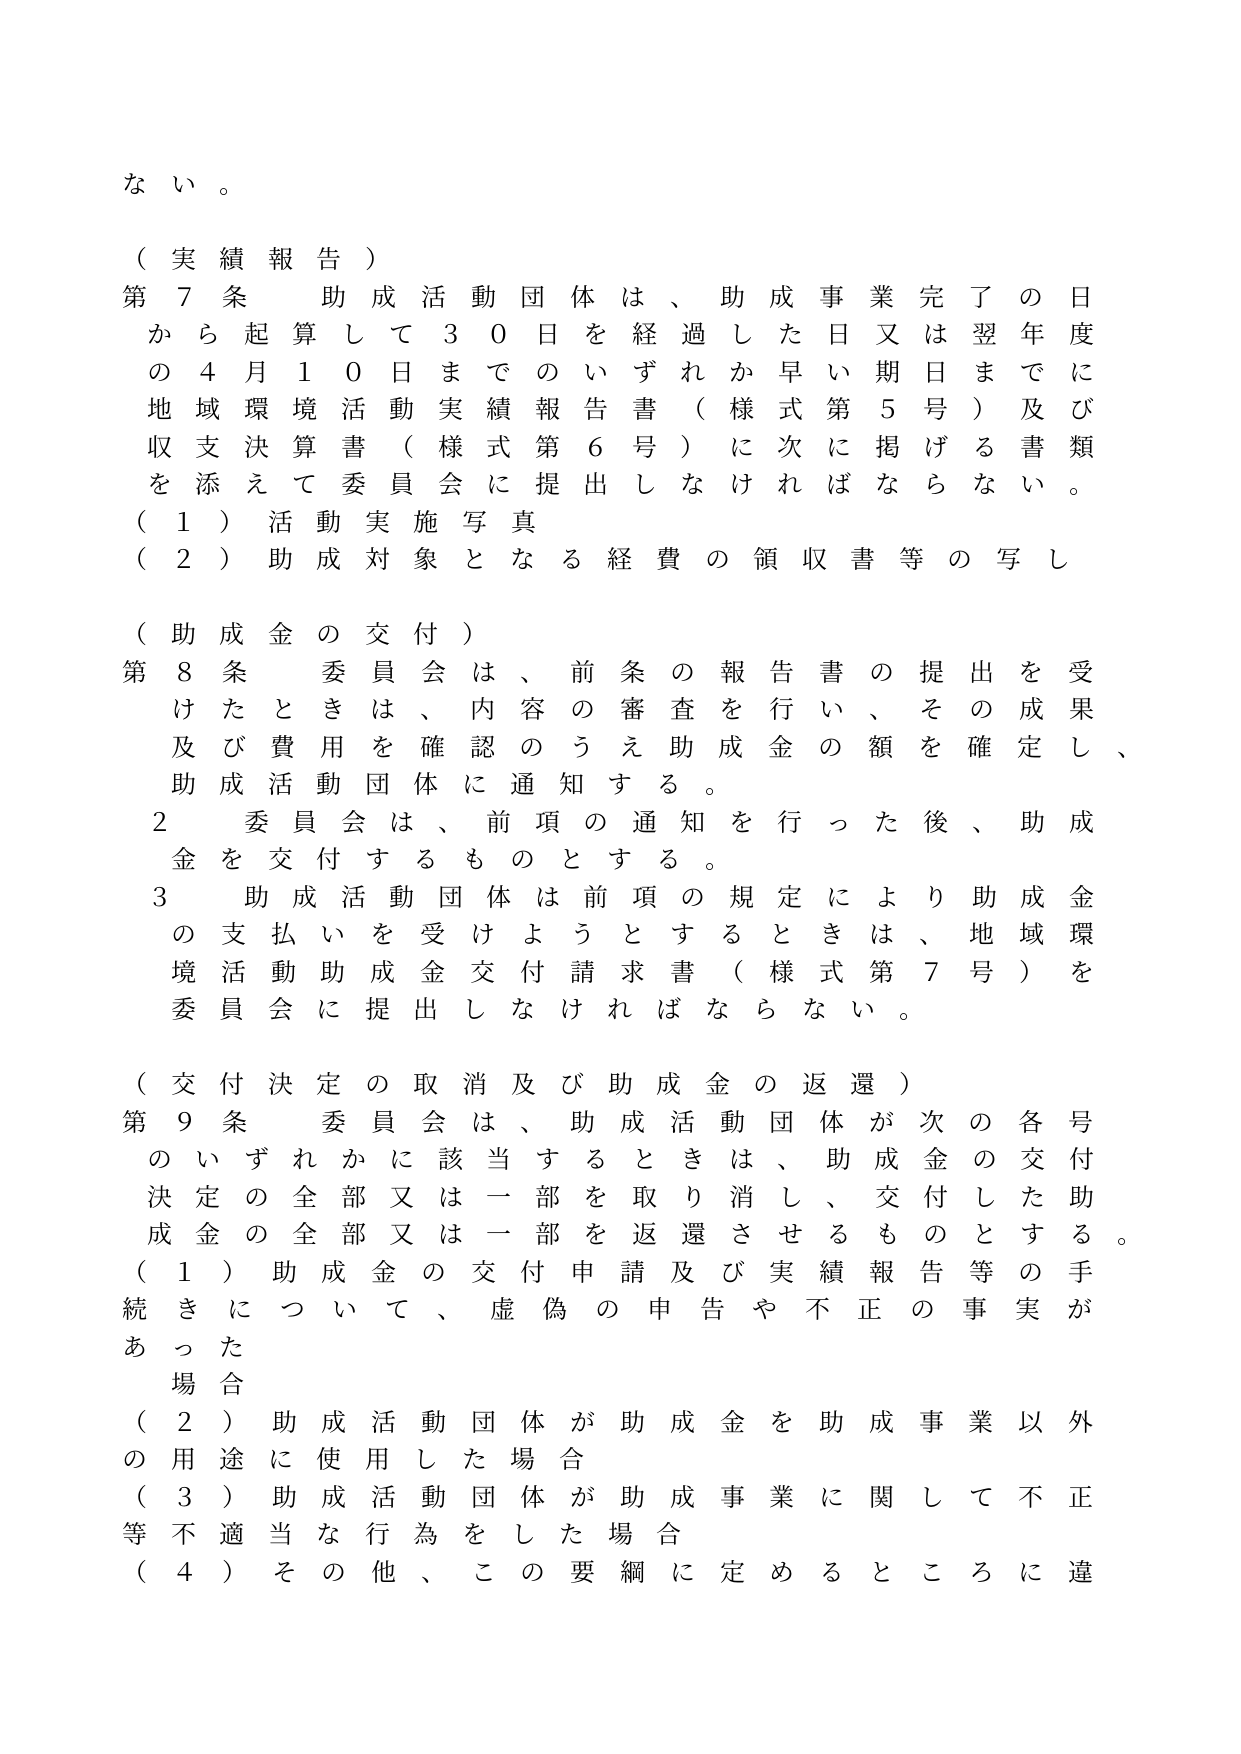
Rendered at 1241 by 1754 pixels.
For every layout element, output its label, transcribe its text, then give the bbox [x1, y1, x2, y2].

text （２）助成活動団体が助成金を助成事業以外の用途に使用した場合 [122, 1402, 1118, 1477]
text 第９条 委員会は、助成活動団体が次の各号のいずれかに該当するときは、助成金の交付決定の全部又は一部を取り消し、交付した助成金の全部又は一部を返還させるものとする。 [122, 1102, 1118, 1252]
text 第７条 助成活動団体は、助成事業完了の日から起算して３０日を経過した日又は翌年度の４月１０日までのいずれか早い期日までに地域環境活動実績報告書（様式第５号）及び収支決算書（様式第６号）に次に掲げる書類を添えて委員会に提出しなければならない。 [122, 277, 1118, 502]
text （実績報告） [122, 239, 1118, 277]
text （３）助成活動団体が助成事業に関して不正等不適当な行為をした場合 [122, 1477, 1118, 1552]
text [122, 164, 1118, 202]
text （２）助成対象となる経費の領収書等の写し [122, 539, 1118, 577]
text （交付決定の取消及び助成金の返還） [122, 1064, 1118, 1102]
text （１）助成金の交付申請及び実績報告等の手続きについて、虚偽の申告や不正の事実があった [122, 1252, 1118, 1364]
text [122, 1552, 1118, 1589]
text ２ 委員会は、前項の通知を行った後、助成金を交付するものとする。 [144, 802, 1118, 877]
text （１）活動実施写真 [122, 502, 1118, 539]
text （助成金の交付） [122, 614, 1118, 652]
text ３ 助成活動団体は前項の規定により助成金の支払いを受けようとするときは、地域環境活動助成金交付請求書（様式第７号）を委員会に提出しなければならない。 [144, 877, 1118, 1027]
text 第８条 委員会は、前条の報告書の提出を受けたときは、内容の審査を行い、その成果及び費用を確認のうえ助成金の額を確定し、助成活動団体に通知する。 [122, 652, 1118, 802]
text 場合 [122, 1364, 1118, 1402]
